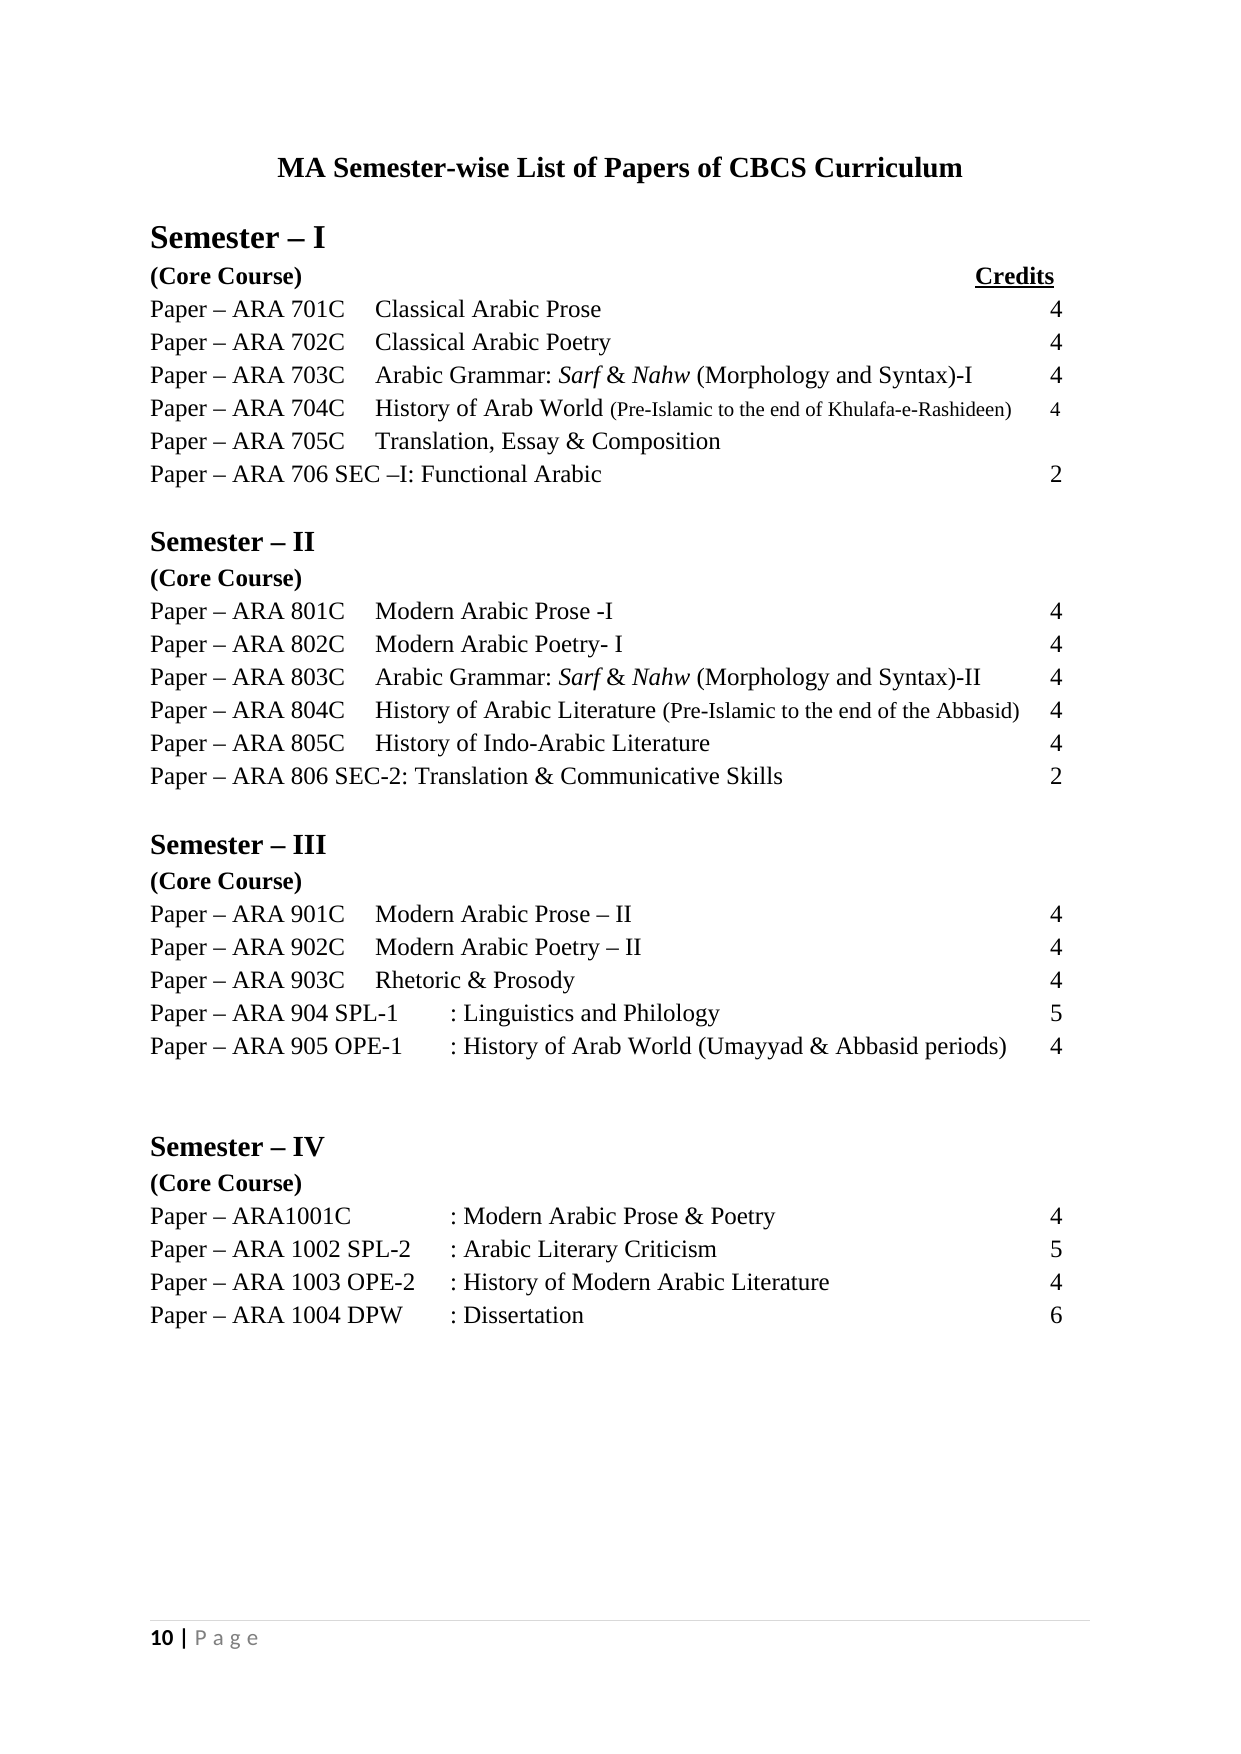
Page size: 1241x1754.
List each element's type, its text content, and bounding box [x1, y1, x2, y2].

text Paper – ARA 1003 OPE-2 : History of Modern Arabic Literature 4 [150, 1267, 1090, 1296]
text Paper – ARA 1002 SPL-2 : Arabic Literary Criticism 5 [150, 1234, 1090, 1263]
text Paper – ARA 703C Arabic Grammar: Sarf & Nahw (Morphology and Syntax)-I 4 [150, 360, 1090, 389]
text (Core Course) Credits [150, 261, 1090, 290]
text Paper – ARA 902C Modern Arabic Poetry – II 4 [150, 932, 1090, 961]
text (Core Course) [150, 866, 1090, 894]
text Paper – ARA 1004 DPW : Dissertation 6 [150, 1300, 1090, 1329]
text Paper – ARA 804C History of Arabic Literature (Pre-Islamic to the end of the Abbasid) 4 [150, 695, 1090, 724]
text Paper – ARA 702C Classical Arabic Poetry 4 [150, 327, 1090, 356]
text MA Semester-wise List of Papers of CBCS Curriculum [150, 150, 1090, 183]
text Semester – II [150, 524, 1090, 558]
text Semester – IV [150, 1129, 1090, 1163]
text Paper – ARA 904 SPL-1 : Linguistics and Philology 5 [150, 998, 1090, 1027]
text Paper – ARA 905 OPE-1 : History of Arab World (Umayyad & Abbasid periods) 4 [150, 1031, 1090, 1093]
text Paper – ARA 802C Modern Arabic Poetry- I 4 [150, 629, 1090, 658]
text Paper – ARA 706 SEC –I: Functional Arabic 2 [150, 459, 1090, 488]
text (Core Course) [150, 1168, 1090, 1197]
text (Core Course) [150, 563, 1090, 592]
text Paper – ARA 801C Modern Arabic Prose -I 4 [150, 596, 1090, 625]
text Semester – III [150, 827, 1090, 861]
text Paper – ARA 903C Rhetoric & Prosody 4 [150, 965, 1090, 994]
text Paper – ARA 705C Translation, Essay & Composition [150, 426, 1090, 455]
text Paper – ARA 901C Modern Arabic Prose – II 4 [150, 899, 1090, 928]
text Paper – ARA 805C History of Indo-Arabic Literature 4 [150, 728, 1090, 757]
text Semester – I [150, 217, 1090, 255]
text Paper – ARA 806 SEC-2: Translation & Communicative Skills 2 [150, 761, 1090, 790]
text Paper – ARA 704C History of Arab World (Pre-Islamic to the end of Khulafa-e-Rashideen) 4 [150, 393, 1090, 422]
text Paper – ARA 701C Classical Arabic Prose 4 [150, 294, 1090, 323]
text Paper – ARA 803C Arabic Grammar: Sarf & Nahw (Morphology and Syntax)-II 4 [150, 662, 1090, 691]
text Paper – ARA1001C : Modern Arabic Prose & Poetry 4 [150, 1201, 1090, 1229]
